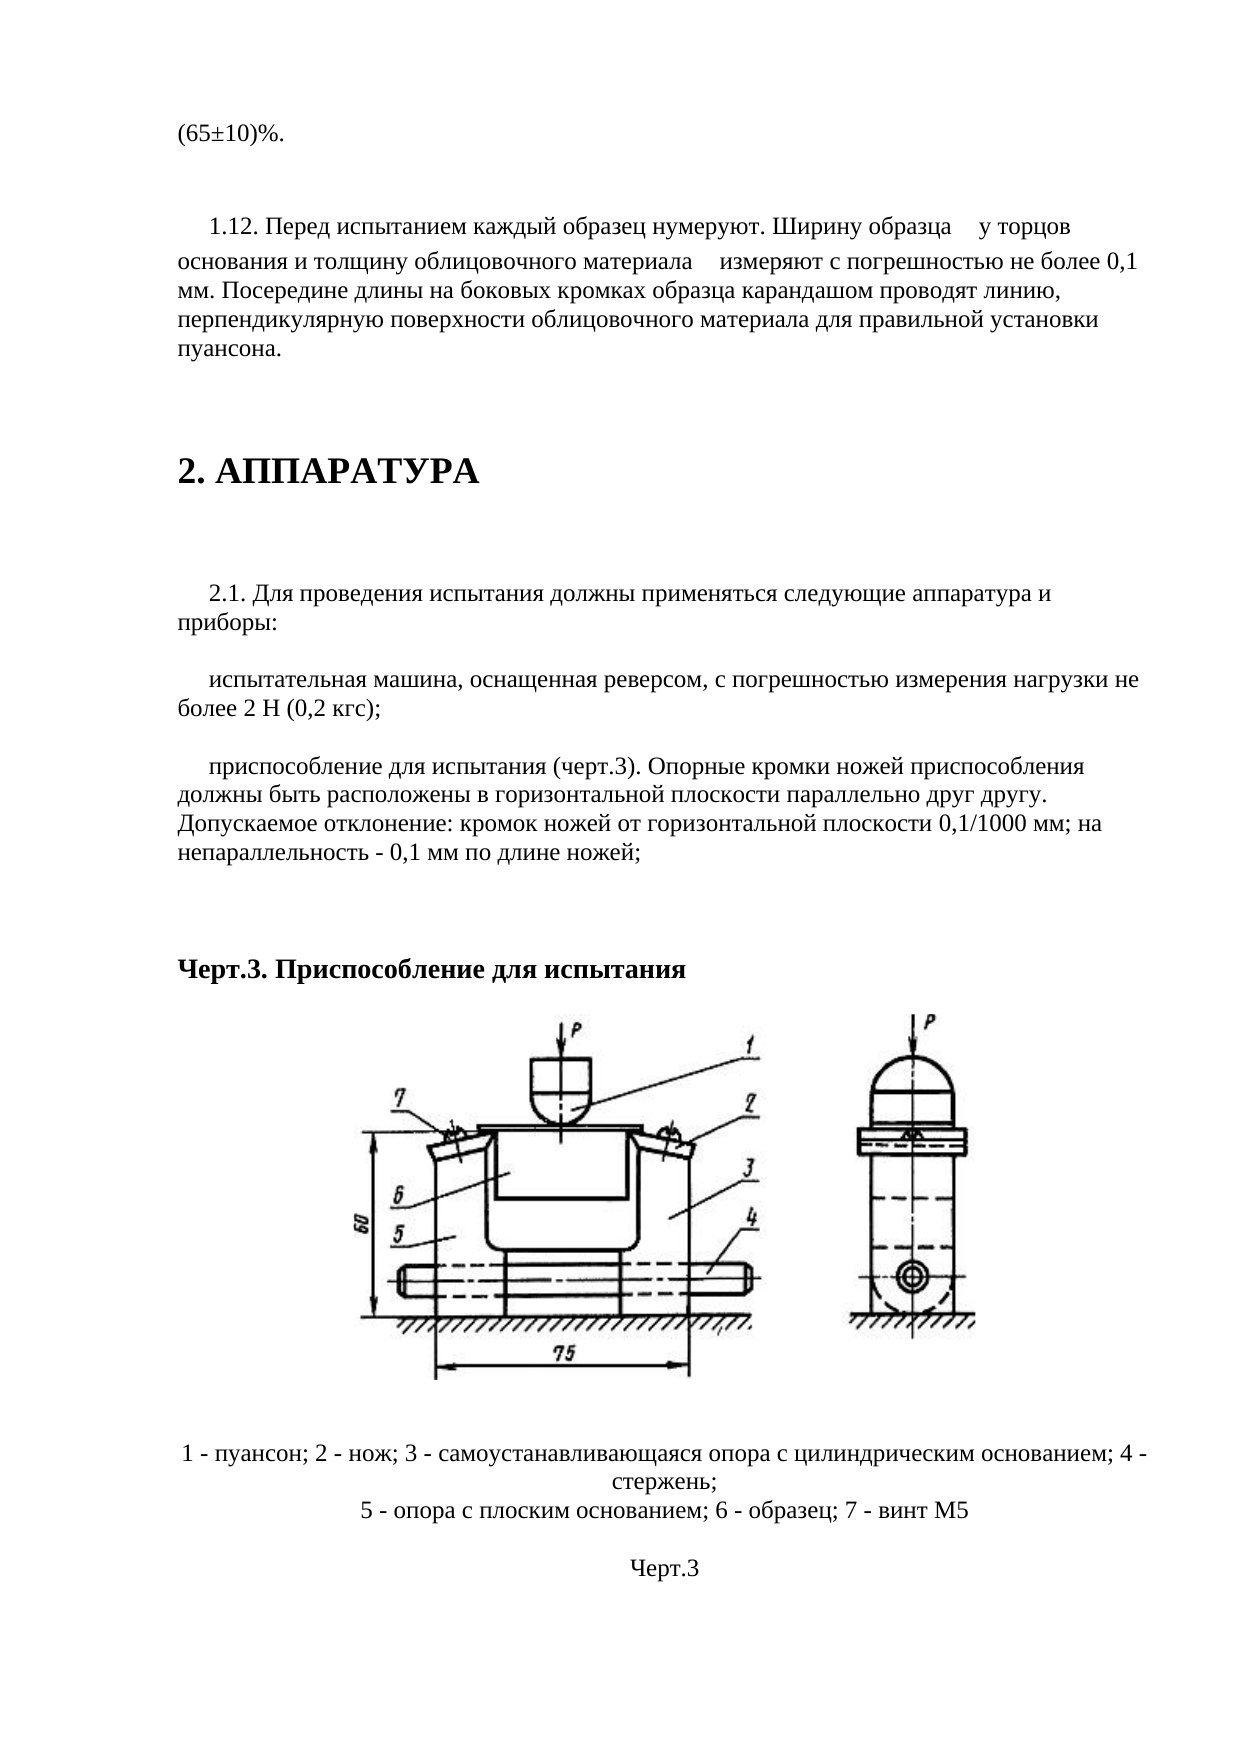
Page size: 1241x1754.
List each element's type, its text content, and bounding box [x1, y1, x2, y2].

text 1 - пуансон; 2 - нож; 3 - самоустанавливающаяся опора с цилиндрическим основанием; 4 - стержень; 5 - опора с плоским основанием; 6 - образец; 7 - винт М5 Черт.3 [177, 1409, 1152, 1581]
text Черт.3. Приспособление для испытания [177, 952, 1152, 985]
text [177, 118, 1152, 176]
text 2.1. Для проведения испытания должны применяться следующие аппаратура и приборы: испытательная машина, оснащенная реверсом, с погрешностью измерения нагрузки не более 2 Н (0,2 кгс); приспособление для испытания (черт.3). Опорные кромки ножей приспособления должны быть расположены в горизонтальной плоскости параллельно друг другу. Допускаемое отклонение: кромок ножей от горизонтальной плоскости 0,1/1000 мм; на непараллельность - 0,1 мм по длине ножей; [177, 578, 1152, 923]
text 1.12. Перед испытанием каждый образец нумеруют. Ширину образца у торцов основания и толщину облицовочного материала измеряют с погрешностью не более 0,1 мм. Посередине длины на боковых кромках образца карандашом проводят линию, перпендикулярную поверхности облицовочного материала для правильной установки пуансона. [177, 205, 1152, 419]
picture [353, 1014, 976, 1380]
text 2. АППАРАТУРА [177, 448, 1152, 491]
